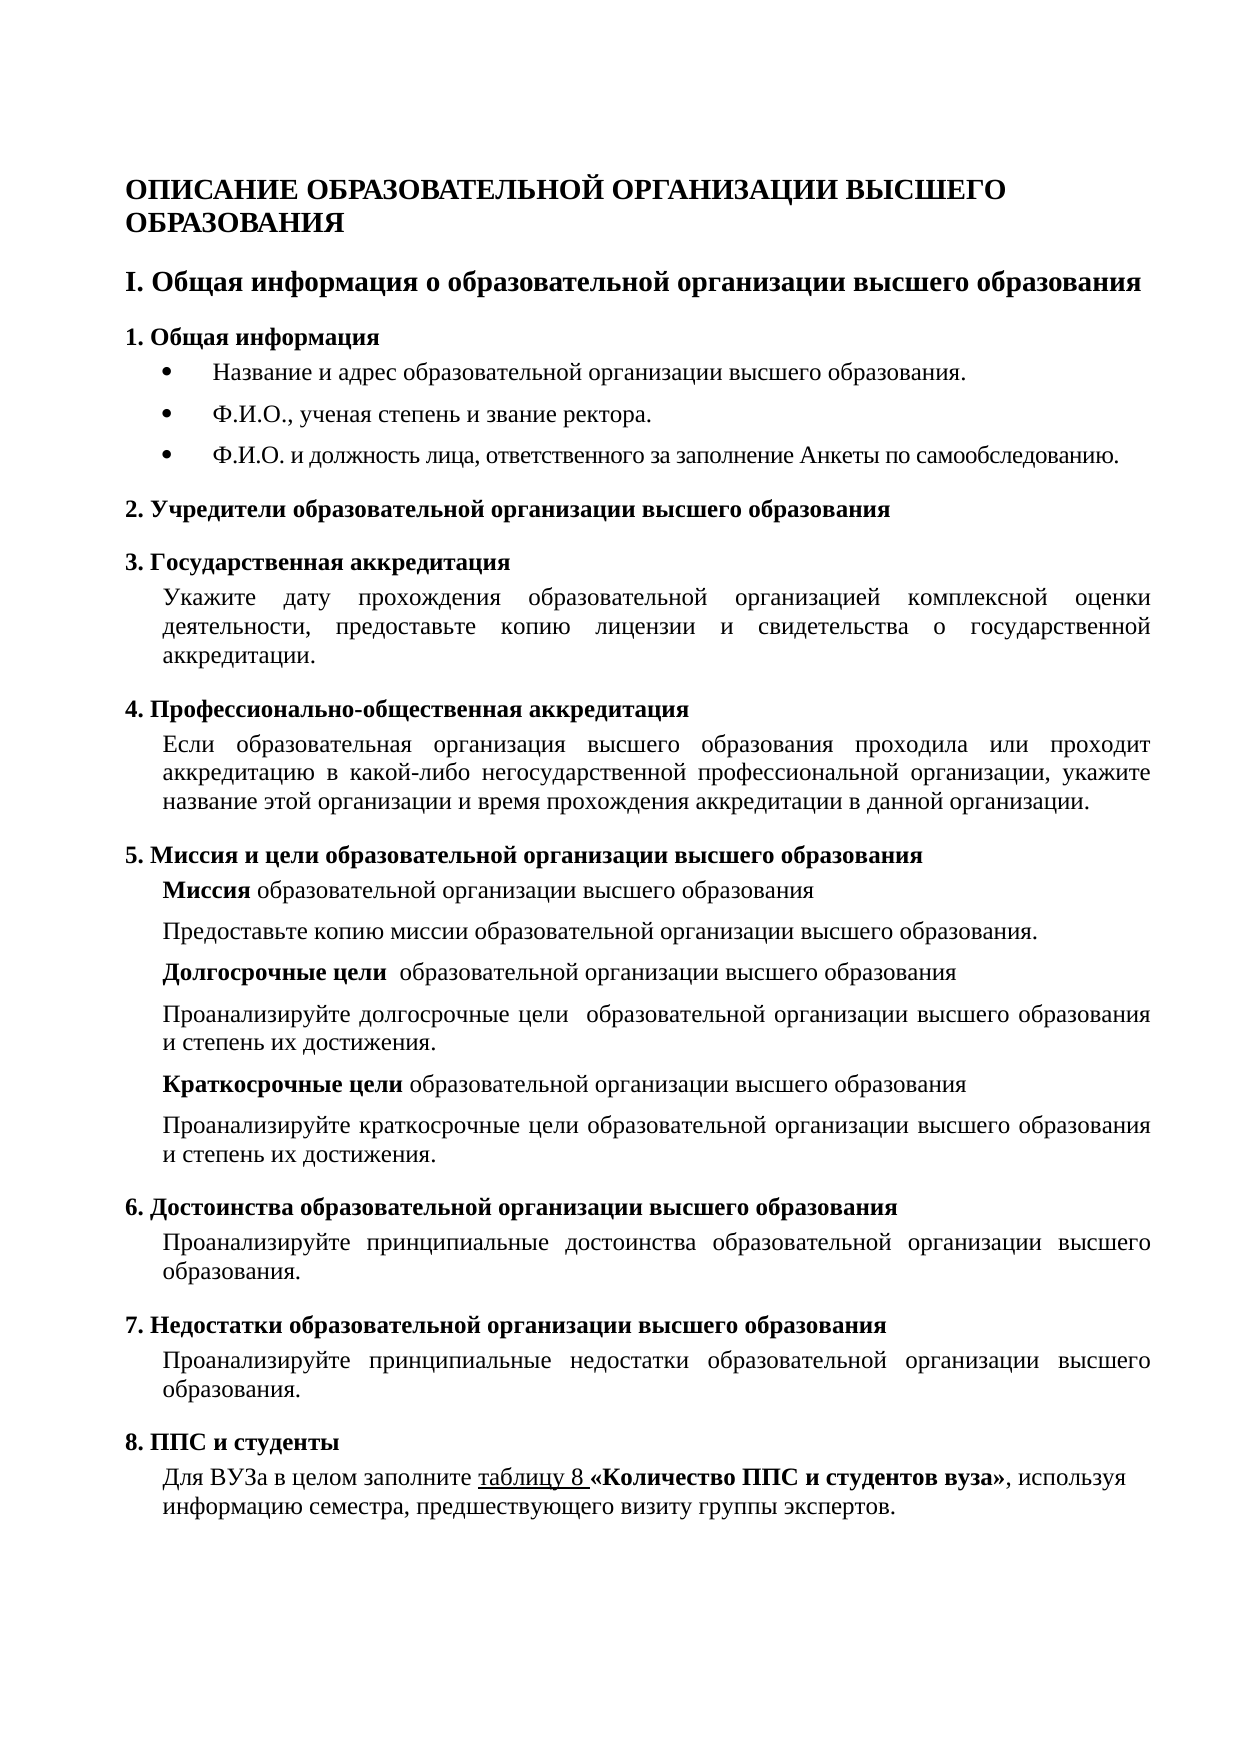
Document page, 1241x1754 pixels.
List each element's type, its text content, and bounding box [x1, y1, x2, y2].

text Проанализируйте принципиальные достоинства образовательной организации высшего образования. [162, 1227, 1152, 1285]
subtitle ОПИСАНИЕ ОБРАЗОВАТЕЛЬНОЙ ОРГАНИЗАЦИИ ВЫСШЕГО ОБРАЗОВАНИЯ [125, 172, 1152, 239]
list Название и адрес образовательной организации высшего образования. [162, 357, 1152, 386]
subtitle 3. Государственная аккредитация [125, 547, 1152, 576]
subtitle 1. Общая информация [125, 322, 1152, 351]
list Долгосрочные цели образовательной организации высшего образования [125, 957, 1152, 986]
list Ф.И.О., ученая степень и звание ректора. [162, 399, 1152, 427]
subtitle 5. Миссия и цели образовательной организации высшего образования [125, 840, 1152, 869]
subtitle 8. ППС и студенты [125, 1427, 1152, 1456]
subtitle Общая информация о образовательной организации высшего образования [125, 264, 1152, 297]
subtitle 2. Учредители образовательной организации высшего образования [125, 494, 1152, 522]
text Если образовательная организация высшего образования проходила или проходит аккредитацию в какой-либо негосударственной профессиональной организации, укажите название этой организации и время прохождения аккредитации в данной организации. [162, 729, 1152, 815]
text Проанализируйте долгосрочные цели образовательной организации высшего образования и степень их достижения. [162, 999, 1152, 1056]
list Ф.И.О. и должность лица, ответственного за заполнение Анкеты по самообследованию. [162, 440, 1152, 469]
subtitle 6. Достоинства образовательной организации высшего образования [125, 1192, 1152, 1221]
list Краткосрочные цели образовательной организации высшего образования [125, 1069, 1152, 1097]
subtitle 7. Недостатки образовательной организации высшего образования [125, 1310, 1152, 1339]
text Проанализируйте принципиальные недостатки образовательной организации высшего образования. [162, 1345, 1152, 1402]
subtitle 4. Профессионально-общественная аккредитация [125, 694, 1152, 722]
list Миссия образовательной организации высшего образования [125, 875, 1152, 904]
text Предоставьте копию миссии образовательной организации высшего образования. [162, 916, 1152, 945]
text Для ВУЗа в целом заполните таблицу 8 «Количество ППС и студентов вуза», используя информацию семестра, предшествующего визиту группы экспертов. [162, 1462, 1152, 1520]
text Укажите дату прохождения образовательной организацией комплексной оценки деятельности, предоставьте копию лицензии и свидетельства о государственной аккредитации. [162, 582, 1152, 669]
text Проанализируйте краткосрочные цели образовательной организации высшего образования и степень их достижения. [162, 1110, 1152, 1167]
